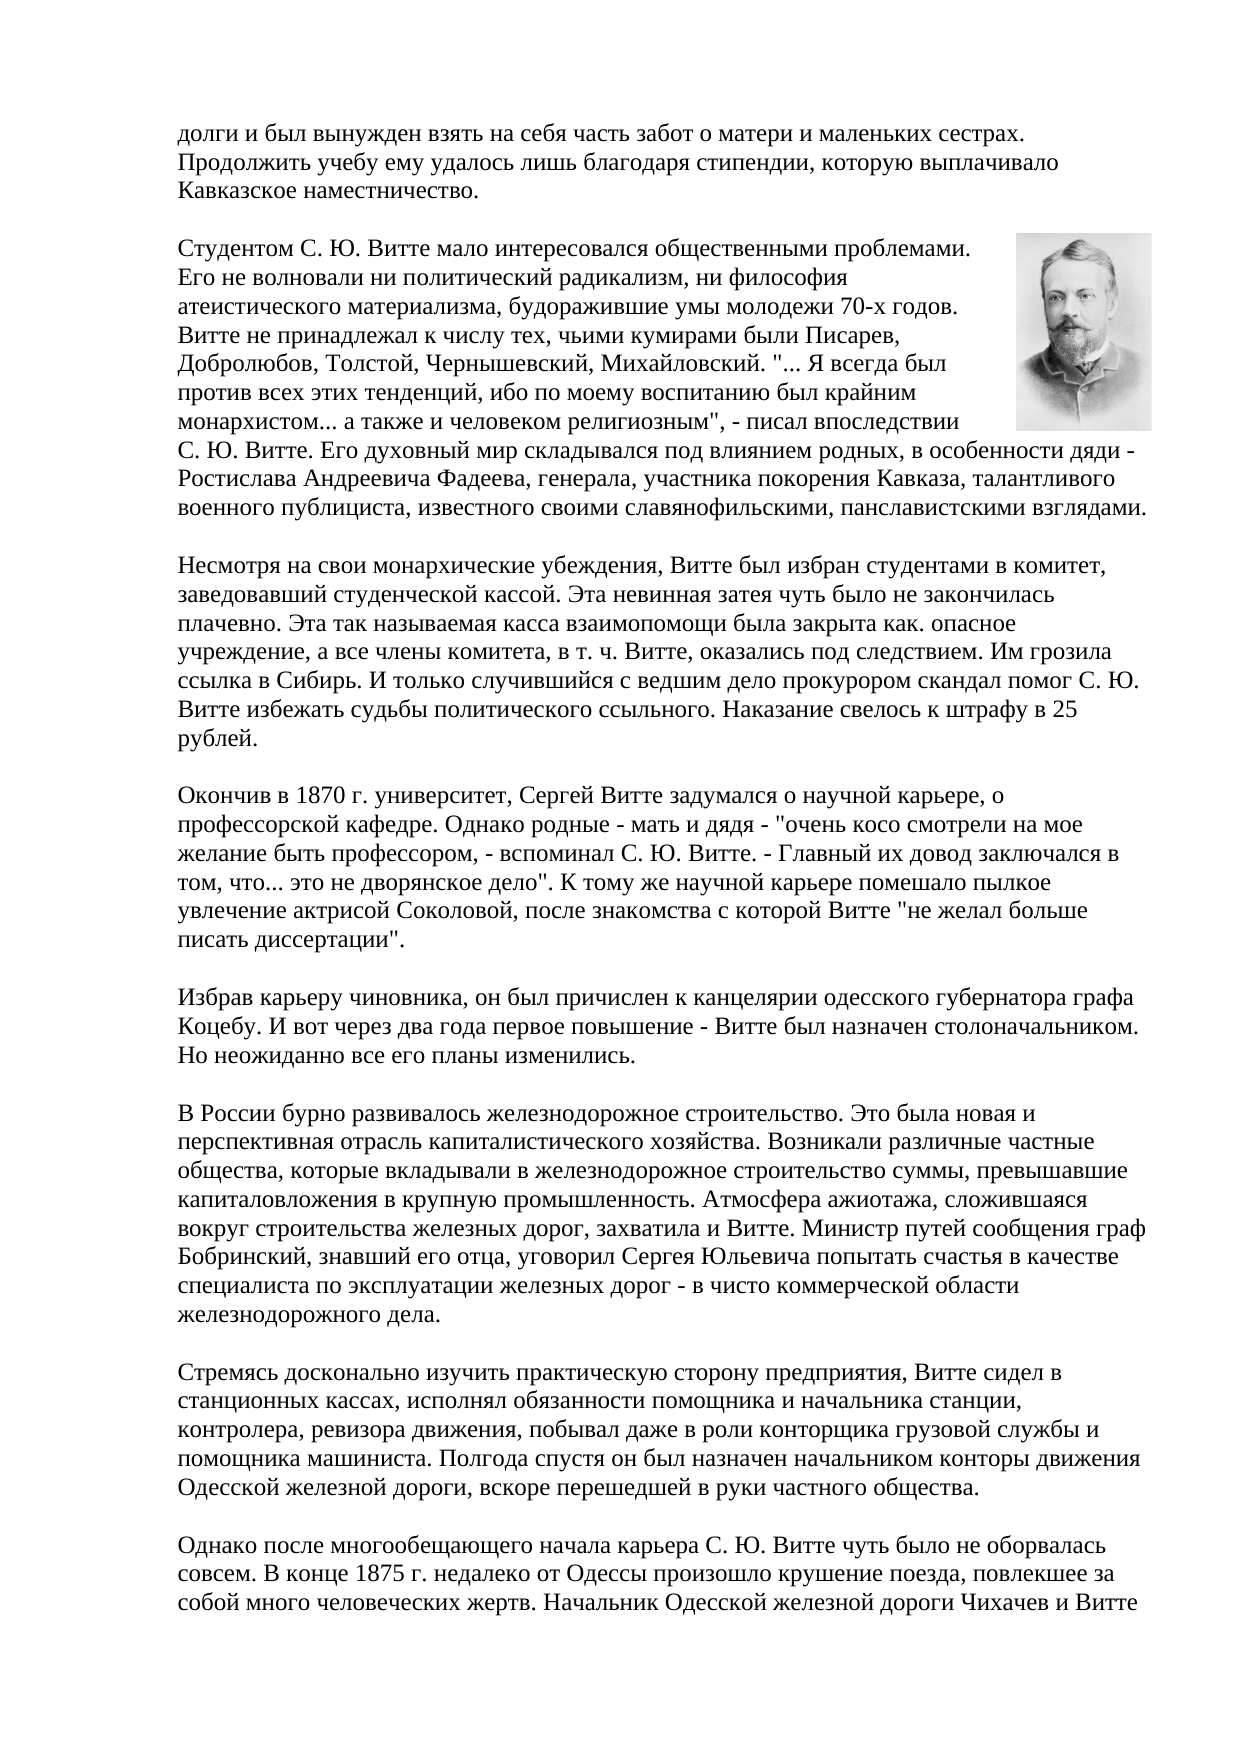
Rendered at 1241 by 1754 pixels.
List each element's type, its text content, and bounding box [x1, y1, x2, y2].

text Окончив в 1870 г. университет, Сергей Витте задумался о научной карьере, о профессорской кафедре. Однако родные - мать и дядя - "очень косо смотрели на мое желание быть профессором, - вспоминал С. Ю. Витте. - Главный их довод заключался в том, что... это не дворянское дело". К тому же научной карьере помешало пылкое увлечение актрисой Соколовой, после знакомства с которой Витте "не желал больше писать диссертации". [177, 781, 1152, 953]
picture [1016, 233, 1152, 431]
text В России бурно развивалось железнодорожное строительство. Это была новая и перспективная отрасль капиталистического хозяйства. Возникали различные частные общества, которые вкладывали в железнодорожное строительство суммы, превышавшие капиталовложения в крупную промышленность. Атмосфера ажиотажа, сложившаяся вокруг строительства железных дорог, захватила и Витте. Министр путей сообщения граф Бобринский, знавший его отца, уговорил Сергея Юльевича попытать счастья в качестве специалиста по эксплуатации железных дорог - в чисто коммерческой области железнодорожного дела. [177, 1098, 1152, 1328]
text Избрав карьеру чиновника, он был причислен к канцелярии одесского губернатора графа Коцебу. И вот через два года первое повышение - Витте был назначен столоначальником. Но неожиданно все его планы изменились. [177, 982, 1152, 1068]
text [177, 118, 1152, 204]
text Несмотря на свои монархические убеждения, Витте был избран студентами в комитет, заведовавший студенческой кассой. Эта невинная затея чуть было не закончилась плачевно. Эта так называемая касса взаимопомощи была закрыта как. опасное учреждение, а все члены комитета, в т. ч. Витте, оказались под следствием. Им грозила ссылка в Сибирь. И только случившийся с ведшим дело прокурором скандал помог С. Ю. Витте избежать судьбы политического ссыльного. Наказание свелось к штрафу в 25 рублей. [177, 550, 1152, 751]
text Студентом С. Ю. Витте мало интересовался общественными проблемами. Его не волновали ни политический радикализм, ни философия атеистического материализма, будоражившие умы молодежи 70-х годов. Витте не принадлежал к числу тех, чьими кумирами были Писарев, Добролюбов, Толстой, Чернышевский, Михайловский. "... Я всегда был против всех этих тенденций, ибо по моему воспитанию был крайним монархистом... а также и человеком религиозным", - писал впоследствии С. Ю. Витте. Его духовный мир складывался под влиянием родных, в особенности дяди - Ростислава Андреевича Фадеева, генерала, участника покорения Кавказа, талантливого военного публициста, известного своими славянофильскими, панславистскими взглядами. [177, 233, 1152, 521]
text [177, 1530, 1152, 1616]
text Стремясь досконально изучить практическую сторону предприятия, Витте сидел в станционных кассах, исполнял обязанности помощника и начальника станции, контролера, ревизора движения, побывал даже в роли конторщика грузовой службы и помощника машиниста. Полгода спустя он был назначен начальником конторы движения Одесской железной дороги, вскоре перешедшей в руки частного общества. [177, 1357, 1152, 1501]
